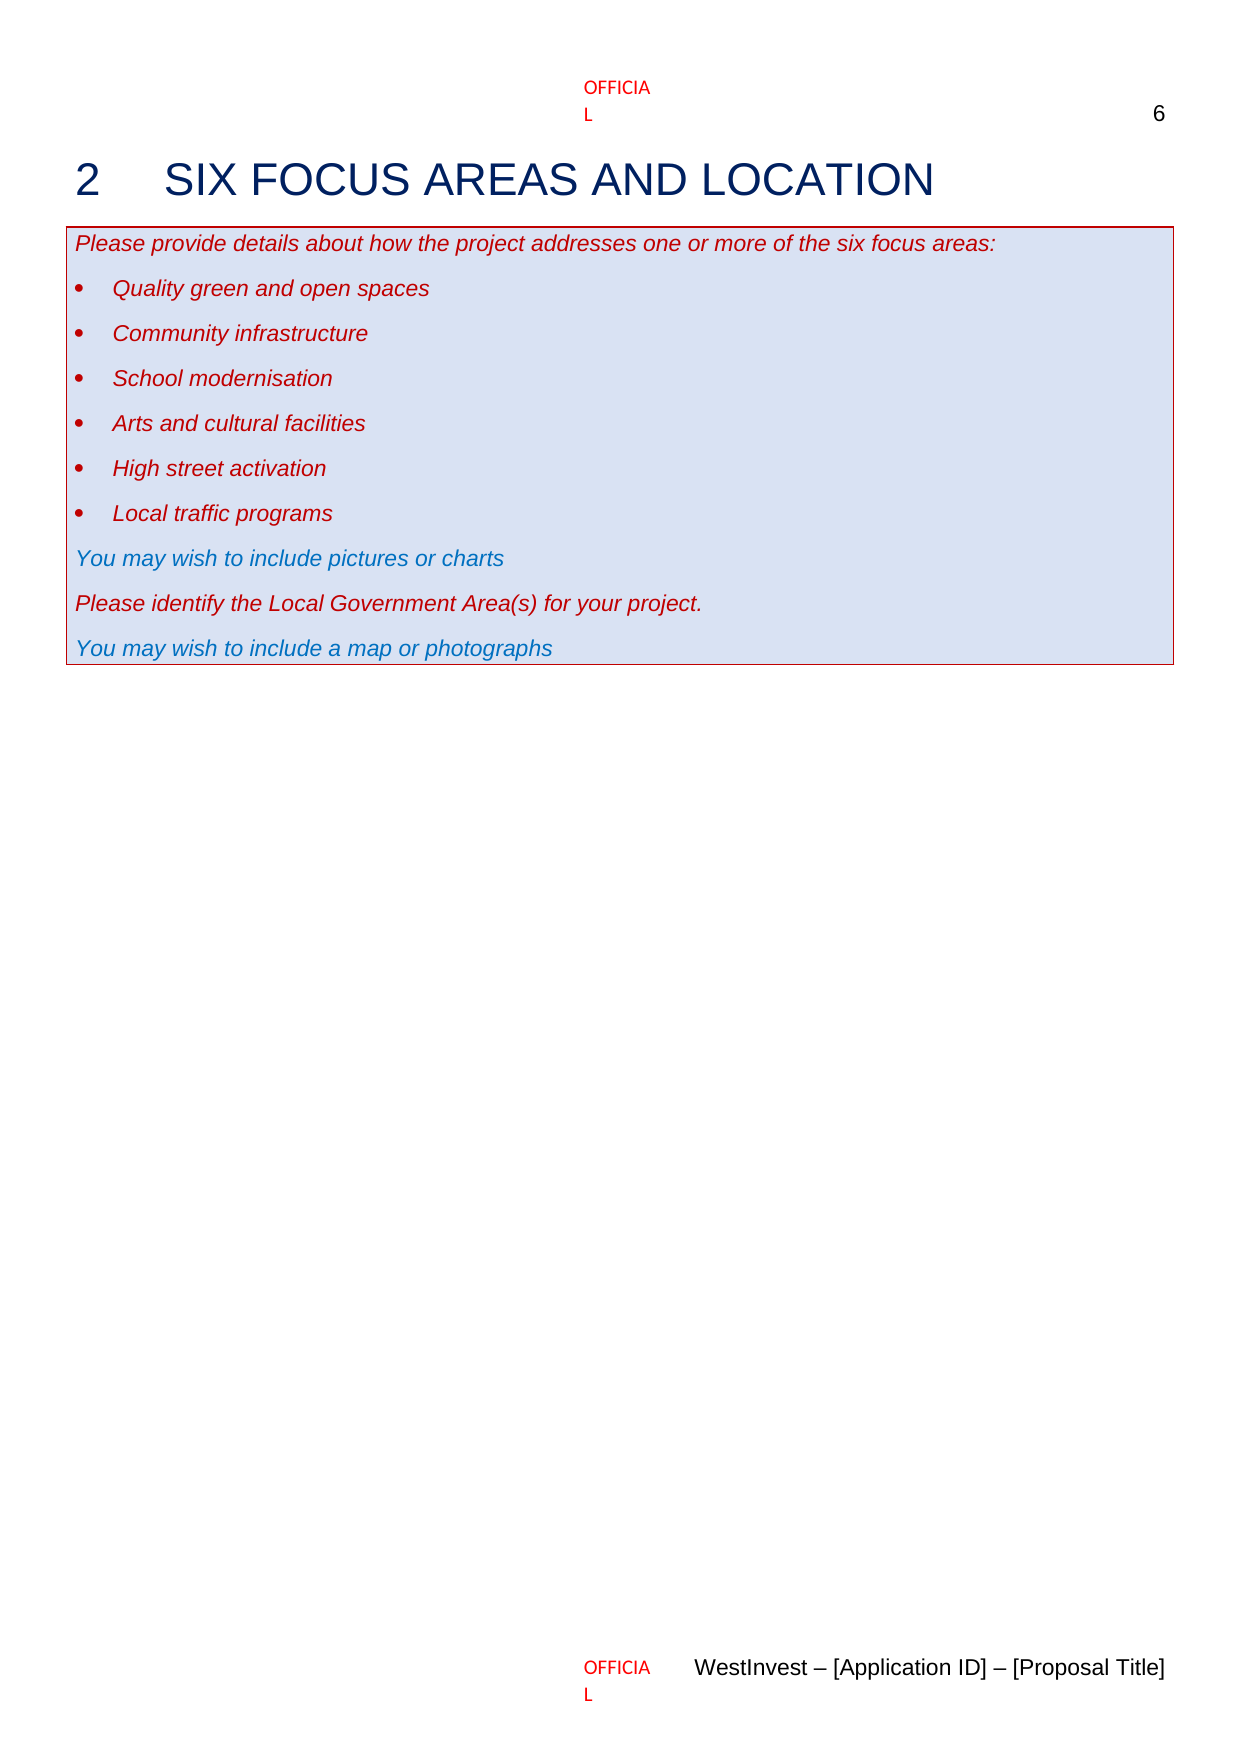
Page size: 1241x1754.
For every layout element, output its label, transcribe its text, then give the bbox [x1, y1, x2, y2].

list Quality green and open spaces [67, 271, 1173, 301]
list High street activation [67, 452, 1173, 481]
list Local traffic programs [67, 497, 1173, 526]
list Arts and cultural facilities [67, 407, 1173, 436]
text Please identify the Local Government Area(s) for your project. [67, 587, 1173, 617]
text You may wish to include pictures or charts [67, 542, 1173, 572]
subtitle SIX FOCUS AREAS AND LOCATION [75, 153, 1165, 206]
list Community infrastructure [67, 317, 1173, 346]
list School modernisation [67, 362, 1173, 391]
text You may wish to include a map or photographs [67, 632, 1173, 664]
text Please provide details about how the project addresses one or more of the six focus areas: [67, 228, 1173, 256]
